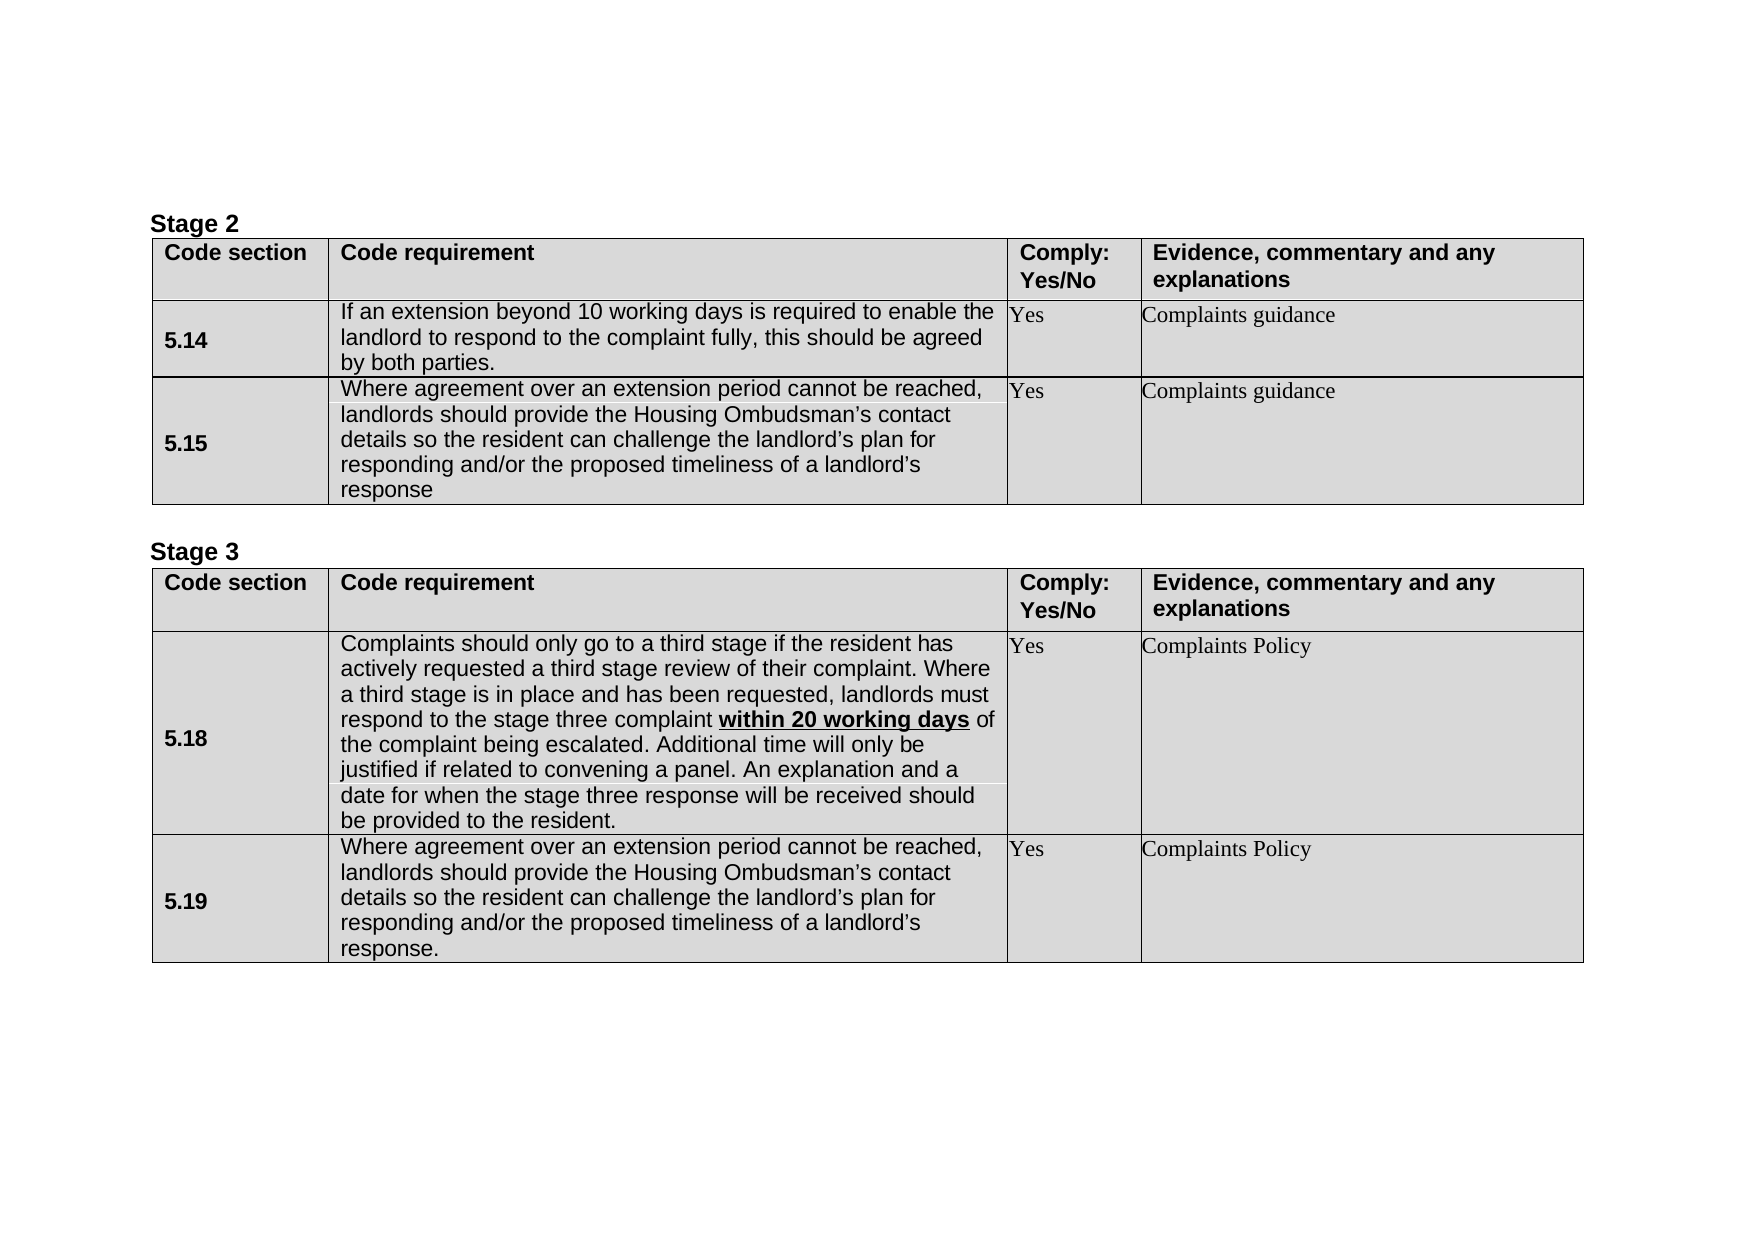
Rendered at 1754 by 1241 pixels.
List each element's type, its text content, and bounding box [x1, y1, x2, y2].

table_cell Yes [1008, 632, 1141, 834]
table_cell justified if related to convening a panel. An explanation and a [329, 758, 1007, 783]
table_cell 5.15 [153, 378, 328, 504]
table_cell If an extension beyond 10 working days is required to enable the [329, 301, 1007, 326]
table_cell Complaints Policy [1142, 835, 1583, 962]
table_cell Where agreement over an extension period cannot be reached, [329, 835, 1007, 860]
table_cell response. [329, 936, 1007, 962]
table_cell Complaints guidance [1142, 301, 1583, 376]
table_header Comply: Yes/No [1008, 569, 1141, 631]
table_cell landlords should provide the Housing Ombudsman’s contact [329, 860, 1007, 886]
table_cell Yes [1008, 378, 1141, 504]
table_header Code section [153, 569, 328, 631]
table_cell Yes [1008, 835, 1141, 962]
table_cell Complaints guidance [1142, 378, 1583, 504]
table_cell response [329, 478, 1007, 504]
table_cell date for when the stage three response will be received should [329, 784, 1007, 809]
table_cell 5.19 [153, 835, 328, 962]
table_cell details so the resident can challenge the landlord’s plan for [329, 886, 1007, 911]
table_header Comply: Yes/No [1008, 239, 1141, 299]
table_header Code section [153, 239, 328, 299]
table_cell Yes [1008, 301, 1141, 376]
table_cell 5.18 [153, 632, 328, 834]
table_cell responding and/or the proposed timeliness of a landlord’s [329, 911, 1007, 936]
text Stage 3 [150, 537, 1610, 566]
table_cell responding and/or the proposed timeliness of a landlord’s [329, 453, 1007, 478]
table_cell 5.14 [153, 301, 328, 376]
table_cell a third stage is in place and has been requested, landlords must [329, 683, 1007, 708]
table_cell landlord to respond to the complaint fully, this should be agreed [329, 326, 1007, 351]
table_cell Complaints should only go to a third stage if the resident has [329, 632, 1007, 657]
table_cell the complaint being escalated. Additional time will only be [329, 733, 1007, 758]
text Stage 2 [150, 209, 1610, 238]
table_header Evidence, commentary and any explanations [1142, 569, 1583, 631]
table_header Code requirement [329, 569, 1007, 631]
table_cell by both parties. [329, 351, 1007, 376]
table_cell be provided to the resident. [329, 809, 1007, 834]
table_cell actively requested a third stage review of their complaint. Where [329, 657, 1007, 683]
table_cell Complaints Policy [1142, 632, 1583, 834]
table_cell details so the resident can challenge the landlord’s plan for [329, 428, 1007, 453]
table_header Evidence, commentary and any explanations [1142, 239, 1583, 299]
table_cell Where agreement over an extension period cannot be reached, [329, 378, 1007, 402]
table_header Code requirement [329, 239, 1007, 299]
table_cell landlords should provide the Housing Ombudsman’s contact [329, 403, 1007, 428]
table_cell respond to the stage three complaint within 20 working days of [329, 708, 1007, 733]
